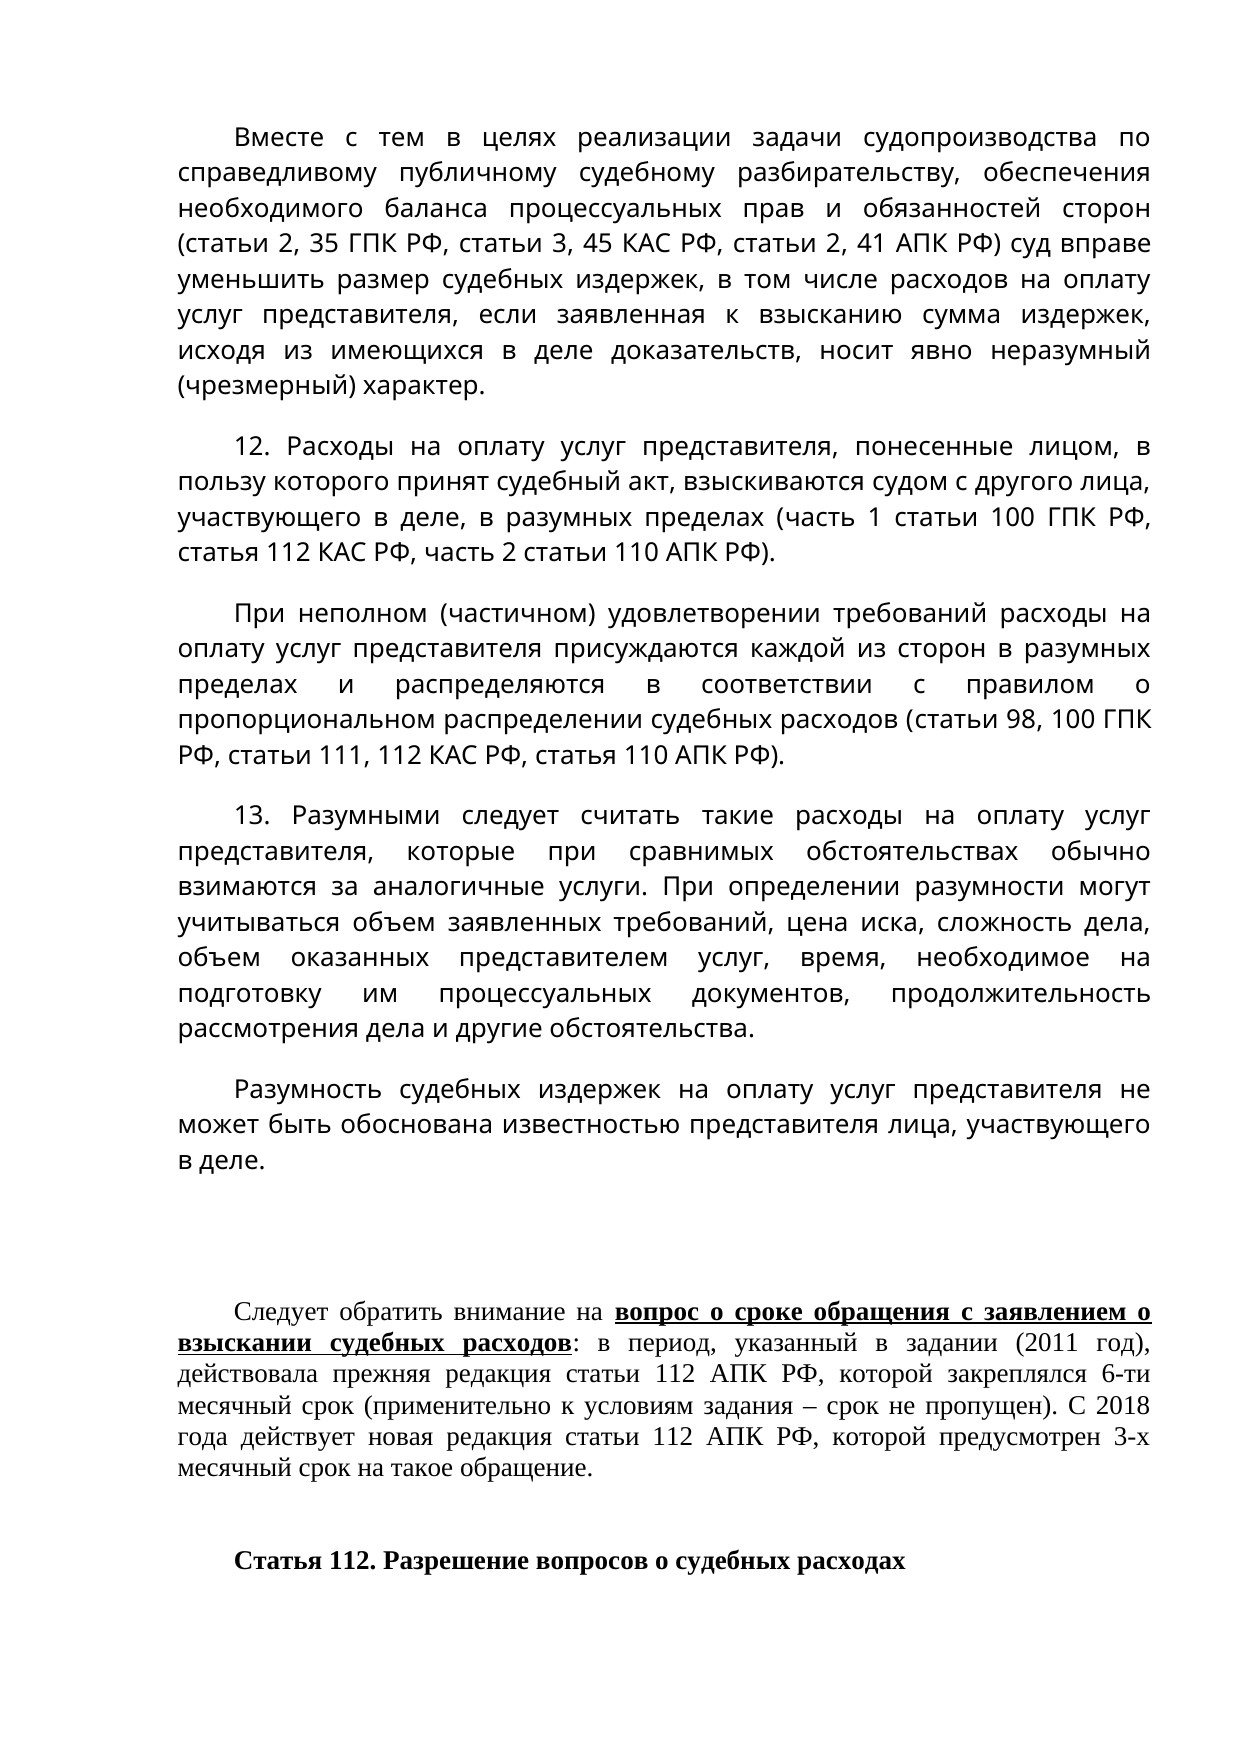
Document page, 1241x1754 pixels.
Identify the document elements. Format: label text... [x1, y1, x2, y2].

text Разумность судебных издержек на оплату услуг представителя не может быть обоснована известностью представителя лица, участвующего в деле. [177, 1071, 1152, 1177]
text 12. Расходы на оплату услуг представителя, понесенные лицом, в пользу которого принят судебный акт, взыскиваются судом с другого лица, участвующего в деле, в разумных пределах (часть 1 статьи 100 ГПК РФ, статья 112 КАС РФ, часть 2 статьи 110 АПК РФ). [177, 427, 1152, 569]
text Статья 112. Разрешение вопросов о судебных расходах [177, 1544, 1152, 1576]
text При неполном (частичном) удовлетворении требований расходы на оплату услуг представителя присуждаются каждой из сторон в разумных пределах и распределяются в соответствии с правилом о пропорциональном распределении судебных расходов (статьи 98, 100 ГПК РФ, статьи 111, 112 КАС РФ, статья 110 АПК РФ). [177, 594, 1152, 772]
text Вместе с тем в целях реализации задачи судопроизводства по справедливому публичному судебному разбирательству, обеспечения необходимого баланса процессуальных прав и обязанностей сторон (статьи 2, 35 ГПК РФ, статьи 3, 45 КАС РФ, статьи 2, 41 АПК РФ) суд вправе уменьшить размер судебных издержек, в том числе расходов на оплату услуг представителя, если заявленная к взысканию сумма издержек, исходя из имеющихся в деле доказательств, носит явно неразумный (чрезмерный) характер. [177, 118, 1152, 402]
text Следует обратить внимание на вопрос о сроке обращения с заявлением о взыскании судебных расходов: в период, указанный в задании (2011 год), действовала прежняя редакция статьи 112 АПК РФ, которой закреплялся 6-ти месячный срок (применительно к условиям задания – срок не пропущен). С 2018 года действует новая редакция статьи 112 АПК РФ, которой предусмотрен 3-х месячный срок на такое обращение. [177, 1295, 1152, 1482]
text 13. Разумными следует считать такие расходы на оплату услуг представителя, которые при сравнимых обстоятельствах обычно взимаются за аналогичные услуги. При определении разумности могут учитываться объем заявленных требований, цена иска, сложность дела, объем оказанных представителем услуг, время, необходимое на подготовку им процессуальных документов, продолжительность рассмотрения дела и другие обстоятельства. [177, 797, 1152, 1046]
